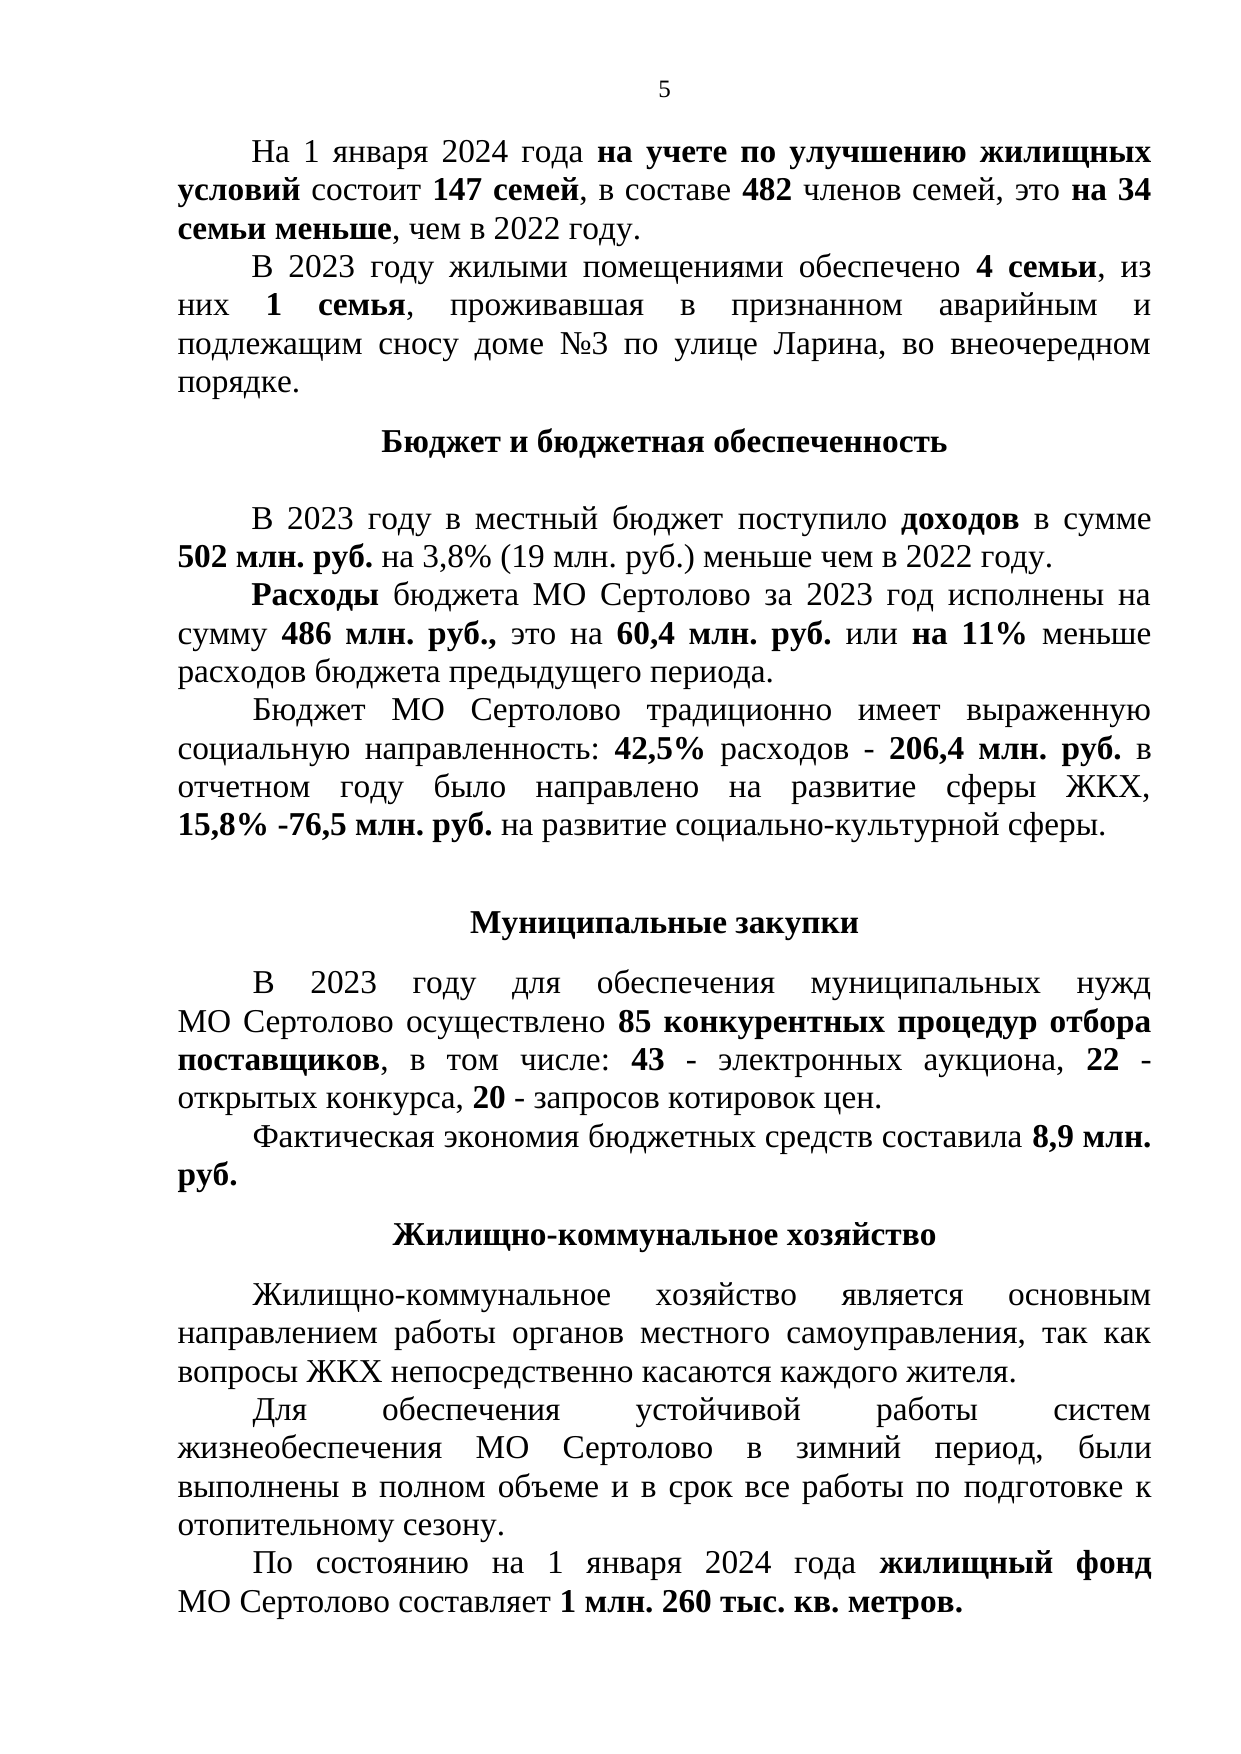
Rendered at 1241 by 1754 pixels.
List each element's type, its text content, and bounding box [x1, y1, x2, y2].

text Для обеспечения устойчивой работы систем жизнеобеспечения МО Сертолово в зимний период, были выполнены в полном объеме и в срок все работы по подготовке к отопительному сезону. [177, 1389, 1152, 1428]
text В 2023 году для обеспечения муниципальных нужд МО Сертолово осуществлено 85 конкурентных процедур отбора поставщиков, в том числе: 43 - электронных аукциона, 22 - открытых конкурса, 20 - запросов котировок цен. [177, 963, 1152, 1116]
text Жилищно-коммунальное хозяйство [177, 1214, 1152, 1253]
text На 1 января 2024 года на учете по улучшению жилищных условий состоит 147 семей, в составе 482 членов семей, это на 34 семьи меньше, чем в 2022 году. [177, 131, 1152, 246]
text Жилищно-коммунальное хозяйство является основным направлением работы органов местного самоуправления, так как вопросы ЖКХ непосредственно касаются каждого жителя. [177, 1274, 1152, 1389]
text Муниципальные закупки [177, 903, 1152, 941]
text По состоянию на 1 января 2024 года жилищный фонд МО Сертолово составляет 1 млн. 260 тыс. кв. метров. [177, 1542, 1152, 1619]
text Фактическая экономия бюджетных средств составила 8,9 млн. руб. [177, 1116, 1152, 1193]
text Для обеспечения устойчивой работы систем жизнеобеспечения МО Сертолово в зимний период, были выполнены в полном объеме и в срок все работы по подготовке к отопительному сезону. [505, 1466, 1152, 1542]
text В 2023 году в местный бюджет поступило доходов в сумме 502 млн. руб. на 3,8% (19 млн. руб.) меньше чем в 2022 году. [177, 498, 1152, 574]
text Расходы бюджета МО Сертолово за 2023 год исполнены на сумму 486 млн. руб., это на 60,4 млн. руб. или на 11% меньше расходов бюджета предыдущего периода. [177, 574, 1152, 689]
text Бюджет МО Сертолово традиционно имеет выраженную социальную направленность: 42,5% расходов - 206,4 млн. руб. в отчетном году было направлено на развитие сферы ЖКХ, 15,8% -76,5 млн. руб. на развитие социально-культурной сферы. [177, 689, 1152, 843]
text В 2023 году жилыми помещениями обеспечено 4 семьи, из них 1 семья, проживавшая в признанном аварийным и подлежащим сносу доме №3 по улице Ларина, во внеочередном порядке. [177, 246, 1152, 400]
text Бюджет и бюджетная обеспеченность [177, 421, 1152, 459]
